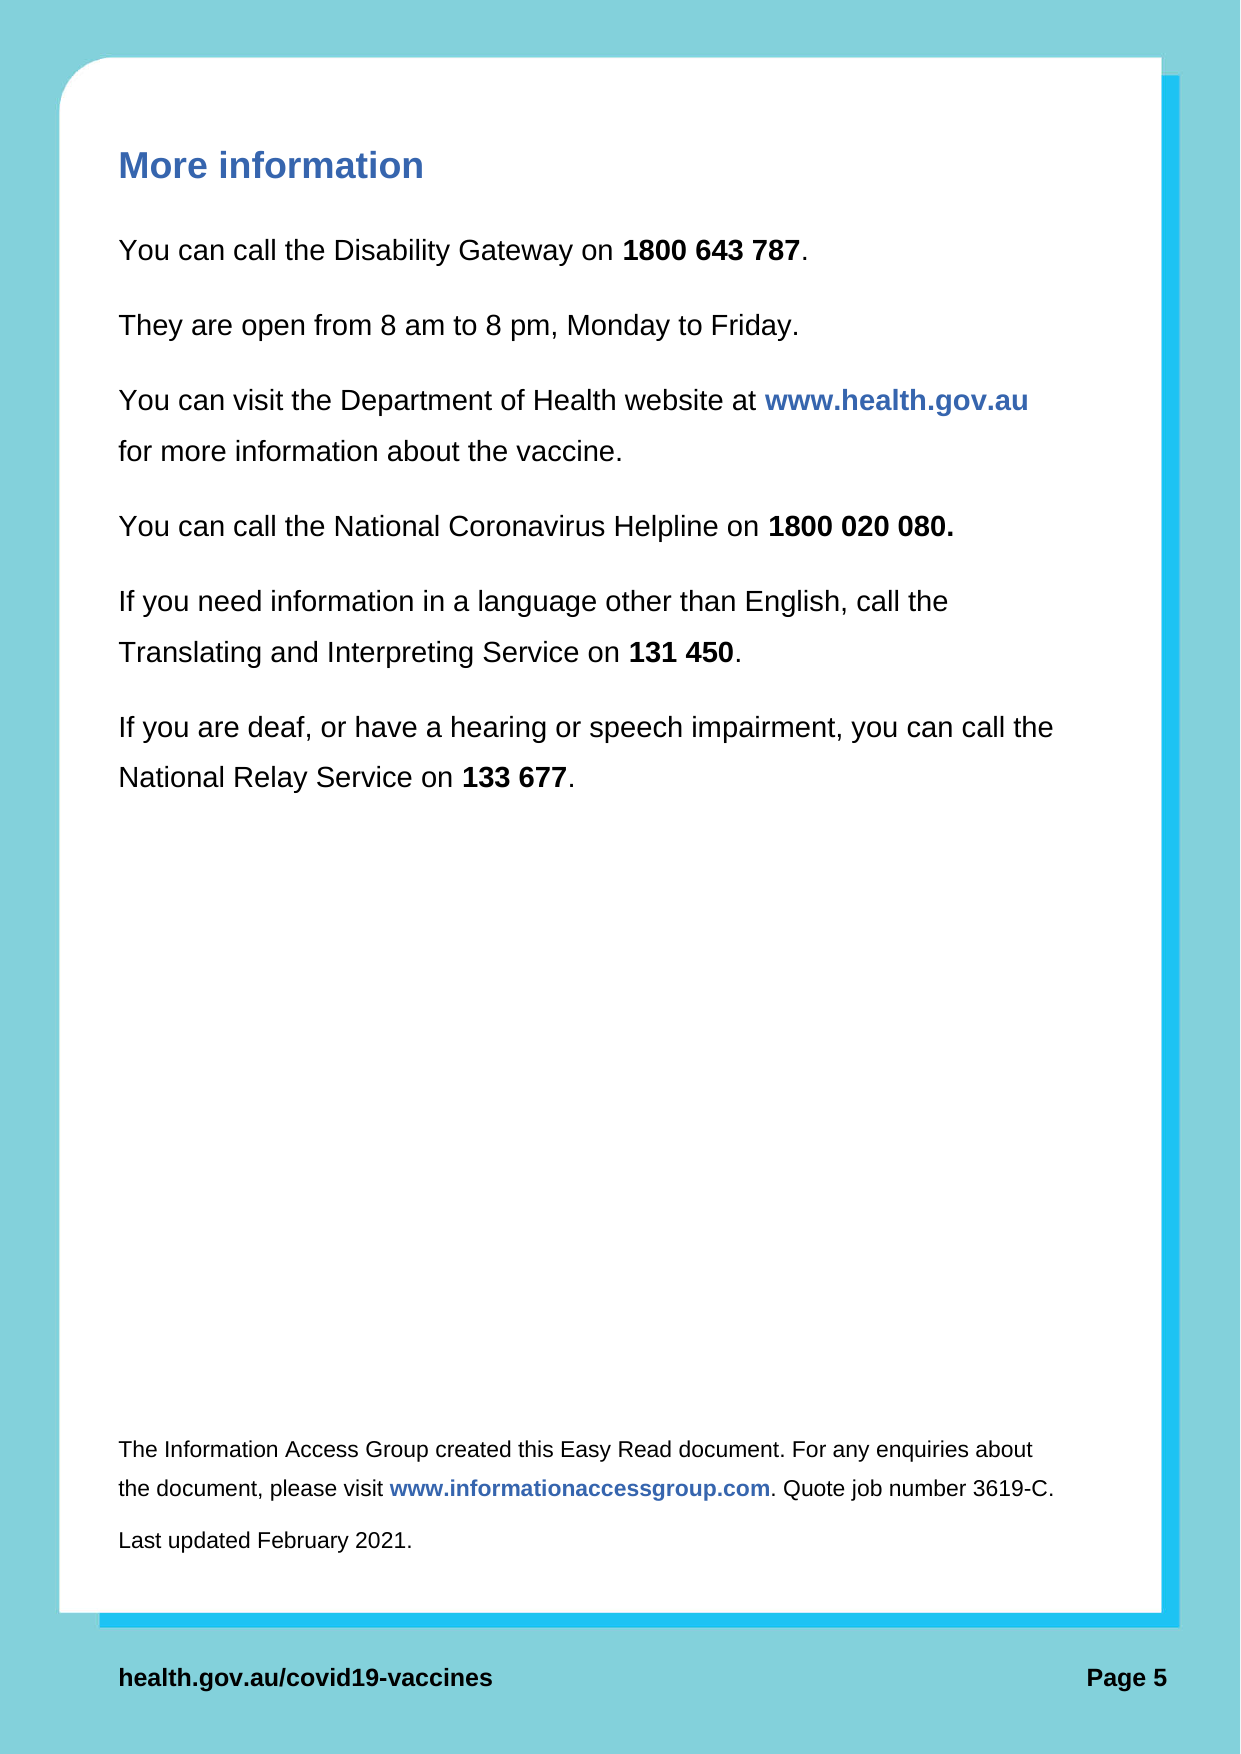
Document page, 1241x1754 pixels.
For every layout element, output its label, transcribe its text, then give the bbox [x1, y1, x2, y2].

text The Information Access Group created this Easy Read document. For any enquiries about the document, please visit www.informationaccessgroup.com. Quote job number 3619-C. [118, 1436, 1090, 1501]
text You can call the Disability Gateway on 1800 643 787. [118, 233, 1090, 266]
text You can call the National Coronavirus Helpline on 1800 020 080. [118, 509, 1090, 543]
subtitle More information [118, 143, 1090, 186]
text If you need information in a language other than English, call the Translating and Interpreting Service on 131 450. [118, 584, 1090, 668]
text Last updated February 2021. [118, 1527, 1090, 1553]
text You can visit the Department of Health website at www.health.gov.au for more information about the vaccine. [118, 383, 1090, 467]
text If you are deaf, or have a hearing or speech impairment, you can call the National Relay Service on 133 677. [118, 710, 1090, 794]
text They are open from 8 am to 8 pm, Monday to Friday. [118, 308, 1090, 342]
picture [0, 0, 1241, 1754]
